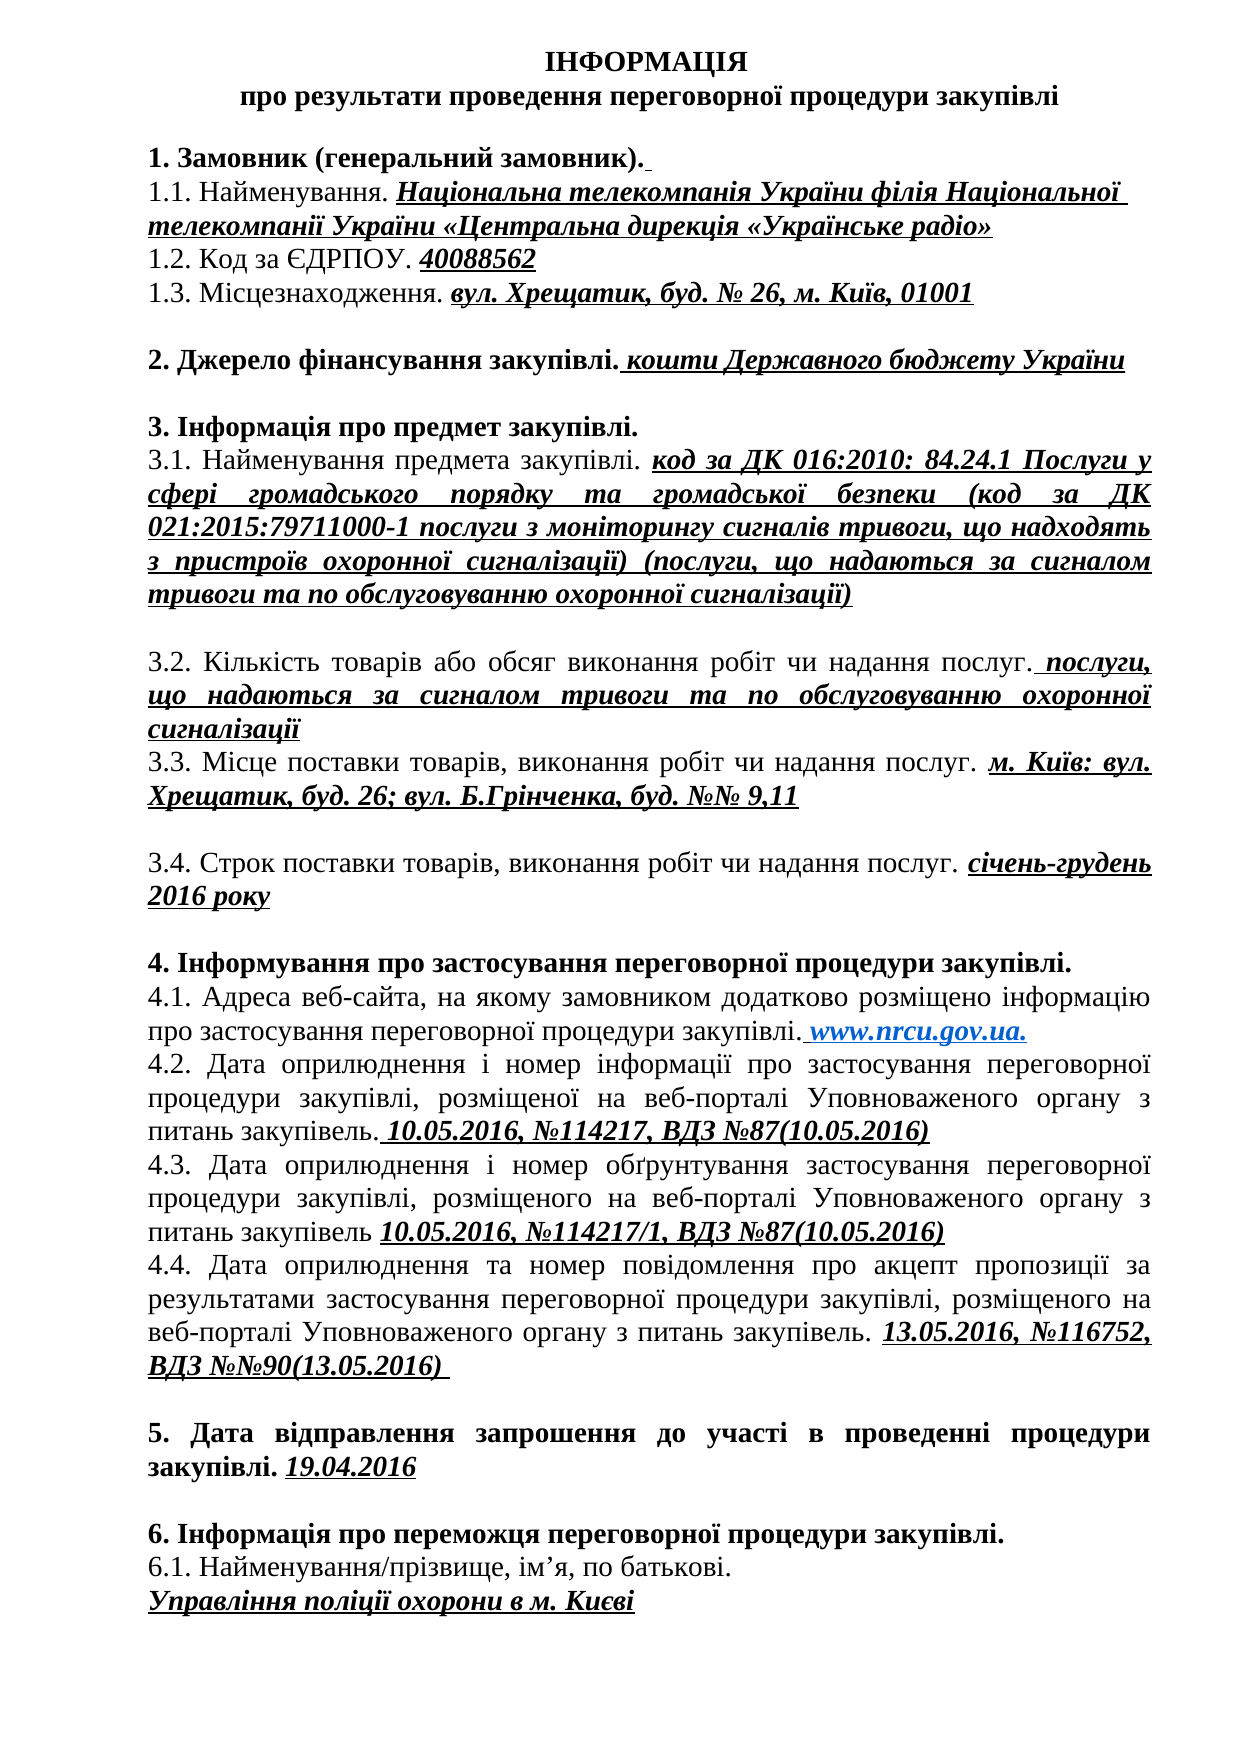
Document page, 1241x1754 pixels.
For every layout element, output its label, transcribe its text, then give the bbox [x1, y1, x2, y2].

text 3.4. Строк поставки товарів, виконання робіт чи надання послуг. січень-грудень 2016 року [148, 845, 1152, 912]
text 4.4. Дата оприлюднення та номер повідомлення про акцепт пропозиції за результатами застосування переговорної процедури закупівлі, розміщеного на веб-порталі Уповноваженого органу з питань закупівель. 13.05.2016, №116752, ВДЗ №№90(13.05.2016) [148, 1247, 1152, 1382]
text Управління поліції охорони в м. Києві [148, 1583, 1152, 1616]
text ІНФОРМАЦІЯ про результати проведення переговорної процедури закупівлі [148, 44, 1152, 111]
text 4.1. Адреса веб-сайта, на якому замовником додатково розміщено інформацію про застосування переговорної процедури закупівлі. www.nrcu.gov.ua. [148, 979, 1152, 1046]
text 1.3. Місцезнаходження. вул. Хрещатик, буд. № 26, м. Київ, 01001 [148, 275, 1152, 308]
text 4.2. Дата оприлюднення і номер інформації про застосування переговорної процедури закупівлі, розміщеної на веб-порталі Уповноваженого органу з питань закупівель. 10.05.2016, №114217, ВДЗ №87(10.05.2016) [148, 1046, 1152, 1147]
text 3.2. Кількість товарів або обсяг виконання робіт чи надання послуг. послуги, що надаються за сигналом тривоги та по обслуговуванню охоронної сигналізації [148, 644, 1152, 744]
text 4.3. Дата оприлюднення і номер обґрунтування застосування переговорної процедури закупівлі, розміщеного на веб-порталі Уповноваженого органу з питань закупівель 10.05.2016, №114217/1, ВДЗ №87(10.05.2016) [148, 1147, 1152, 1247]
text 4. Інформування про застосування переговорної процедури закупівлі. [148, 946, 1152, 979]
text 2. Джерело фінансування закупівлі. кошти Державного бюджету України [148, 342, 1152, 375]
text 3.1. Найменування предмета закупівлі. код за ДК 016:2010: 84.24.1 Послуги у сфері громадського порядку та громадської безпеки (код за ДК 021:2015:79711000-1 послуги з моніторингу сигналів тривоги, що надходять з пристроїв охоронної сигналізації) (послуги, що надаються за сигналом тривоги та по обслуговуванню охоронної сигналізації) [148, 540, 1152, 572]
text 6. Інформація про переможця переговорної процедури закупівлі. [148, 1516, 1152, 1549]
text 6.1. Найменування/прізвище, ім’я, по батькові. [148, 1549, 1152, 1583]
text 3.1. Найменування предмета закупівлі. код за ДК 016:2010: 84.24.1 Послуги у сфері громадського порядку та громадської безпеки (код за ДК 021:2015:79711000-1 послуги з моніторингу сигналів тривоги, що надходять з пристроїв охоронної сигналізації) (послуги, що надаються за сигналом тривоги та по обслуговуванню охоронної сигналізації) [148, 574, 1152, 610]
text 1.1. Найменування. Національна телекомпанія України філія Національної телекомпанії України «Центральна дирекція «Українське радіо» [148, 174, 1152, 241]
text 3.1. Найменування предмета закупівлі. код за ДК 016:2010: 84.24.1 Послуги у сфері громадського порядку та громадської безпеки (код за ДК 021:2015:79711000-1 послуги з моніторингу сигналів тривоги, що надходять з пристроїв охоронної сигналізації) (послуги, що надаються за сигналом тривоги та по обслуговуванню охоронної сигналізації) [148, 442, 1152, 539]
text 1.2. Код за ЄДРПОУ. 40088562 [148, 241, 1152, 275]
text 5. Дата відправлення запрошення до участі в проведенні процедури закупівлі. 19.04.2016 [148, 1415, 1152, 1482]
text 1. Замовник (генеральний замовник). [148, 141, 1152, 174]
text 3. Інформація про предмет закупівлі. [148, 409, 1152, 442]
text 3.3. Місце поставки товарів, виконання робіт чи надання послуг. м. Київ: вул. Хрещатик, буд. 26; вул. Б.Грінченка, буд. №№ 9,11 [148, 744, 1152, 811]
